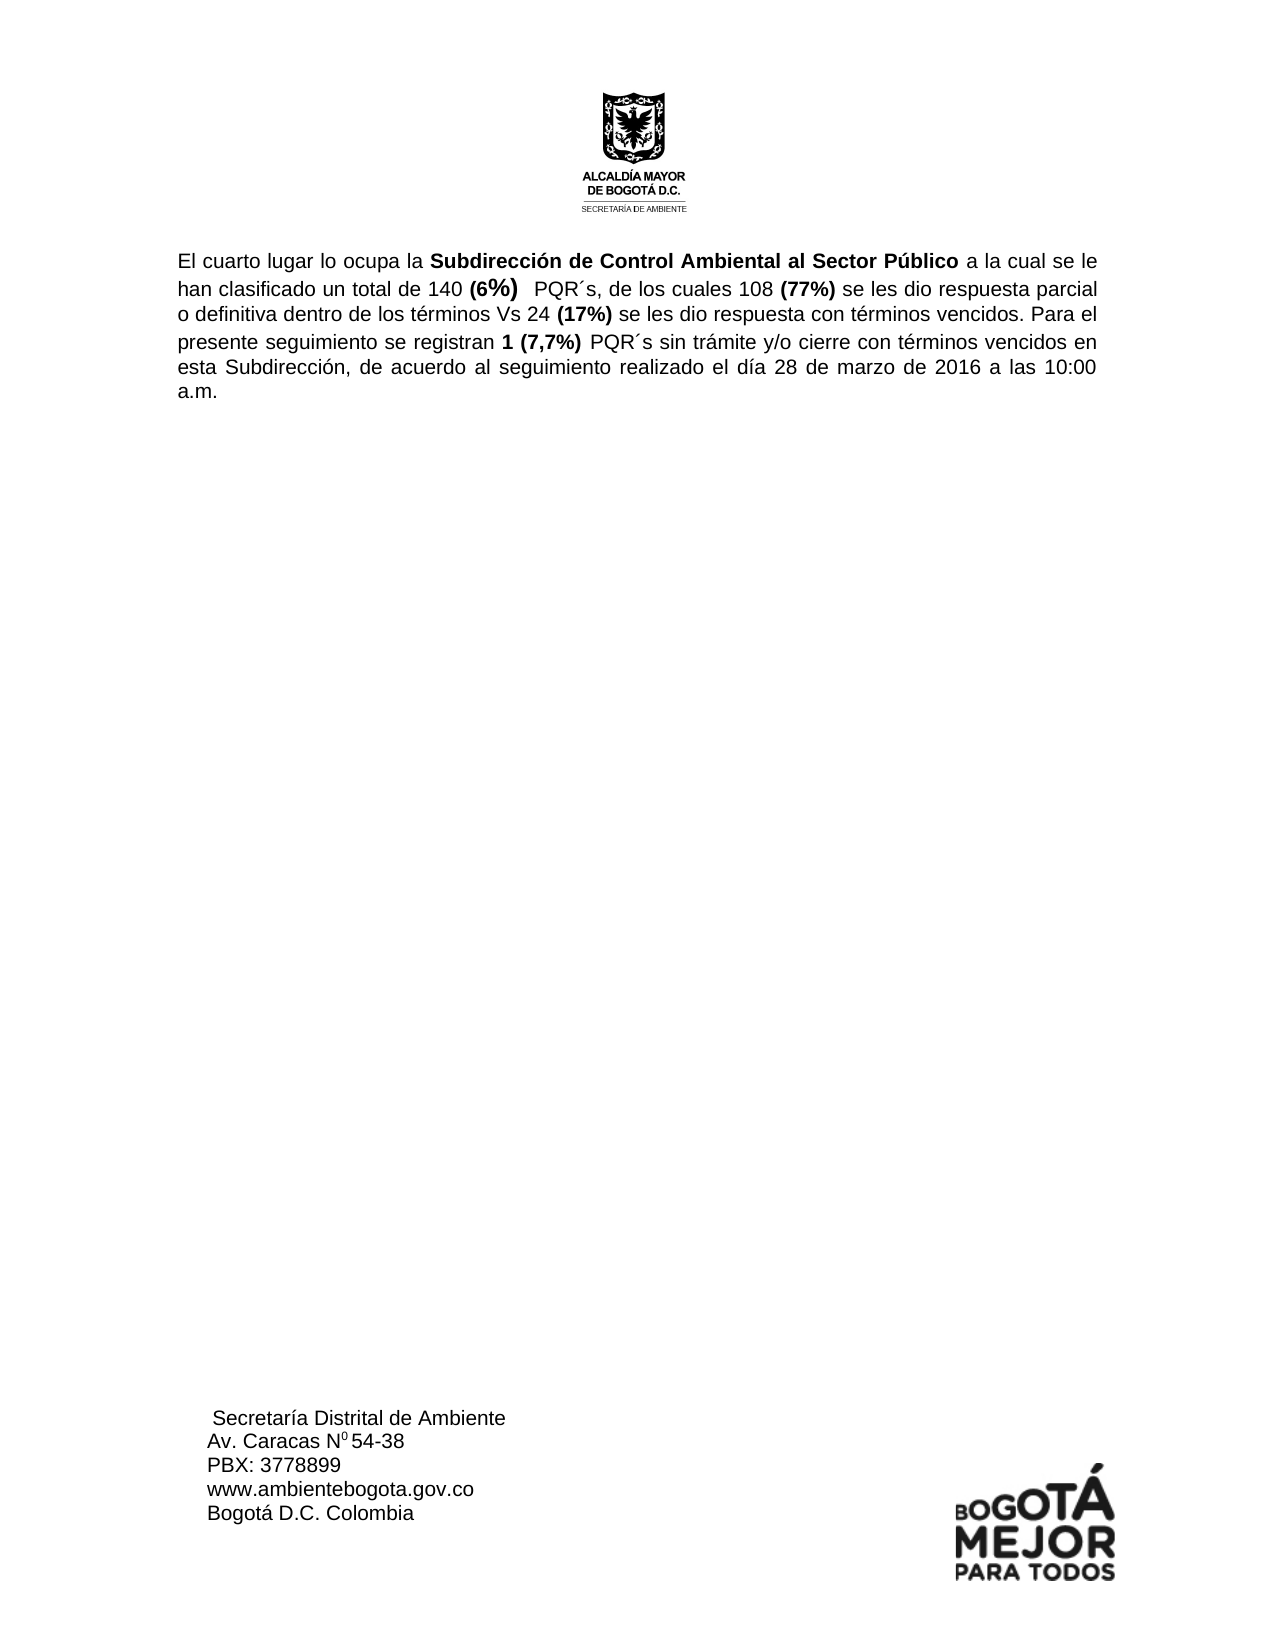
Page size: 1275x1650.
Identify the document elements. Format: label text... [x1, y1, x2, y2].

picture [955, 1463, 1115, 1581]
picture [0, 33, 1272, 223]
text El cuarto lugar lo ocupa la Subdirección de Control Ambiental al Sector Público a la cual se le han clasificado un total de 140 (6%) PQR´s, de los cuales 108 (77%) se les dio respuesta parcial o definitiva dentro de los términos Vs 24 (17%) se les dio respuesta con términos vencidos. Para el presente seguimiento se registran 1 (7,7%) PQR´s sin trámite y/o cierre con términos vencidos en esta Subdirección, de acuerdo al seguimiento realizado el día 28 de marzo de 2016 a las 10:00 a.m. [177, 249, 1098, 402]
